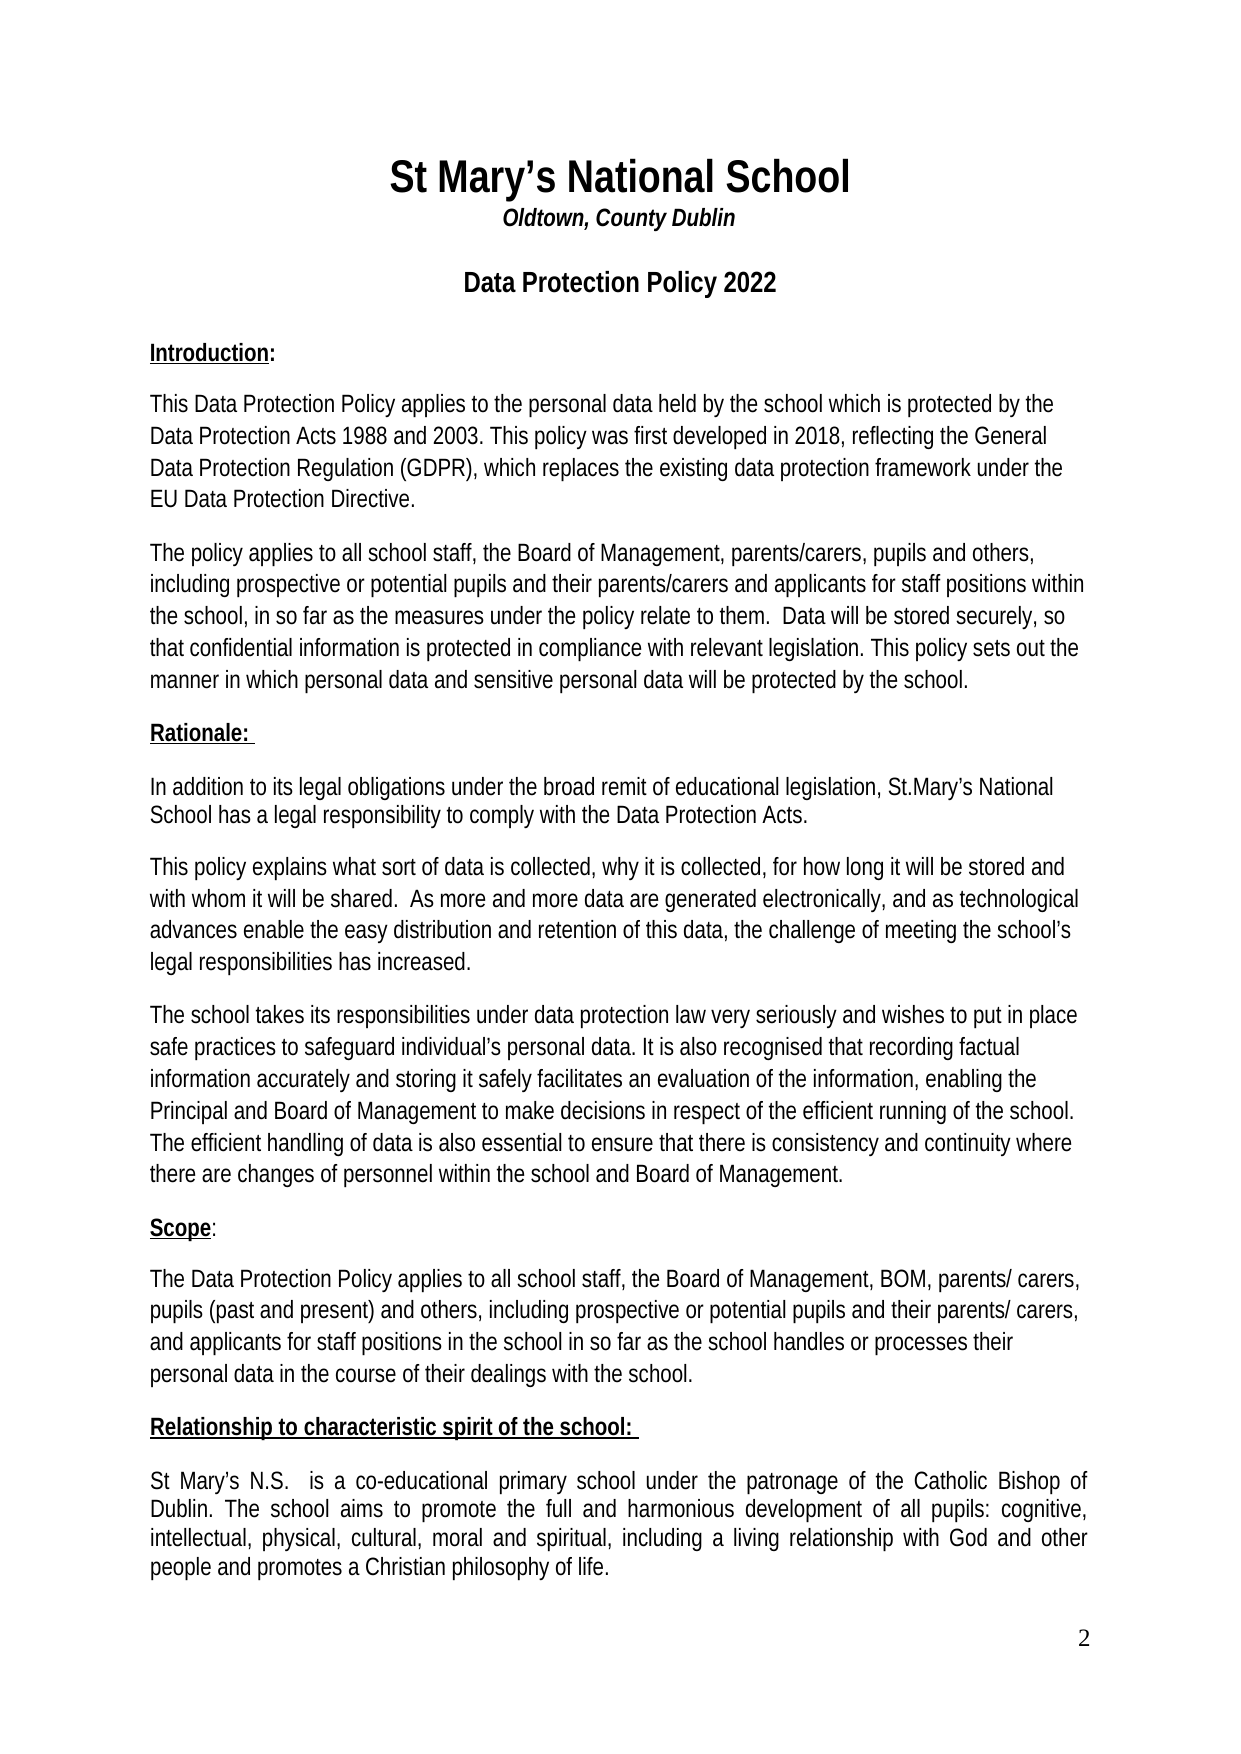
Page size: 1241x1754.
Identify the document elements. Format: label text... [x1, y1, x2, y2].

text The Data Protection Policy applies to all school staff, the Board of Management, BOM, parents/ carers, pupils (past and present) and others, including prospective or potential pupils and their parents/ carers, and applicants for staff positions in the school in so far as the school handles or processes their personal data in the course of their dealings with the school. [149, 1264, 1090, 1388]
text Relationship to characteristic spirit of the school: [150, 1412, 1090, 1441]
text This policy explains what sort of data is collected, why it is collected, for how long it will be stored and with whom it will be shared. As more and more data are generated electronically, and as technological advances enable the easy distribution and retention of this data, the challenge of meeting the school’s legal responsibilities has increased. [149, 852, 1090, 976]
text Oldtown, County Dublin [150, 203, 1090, 231]
text Introduction: [149, 338, 1090, 366]
text The policy applies to all school staff, the Board of Management, parents/carers, pupils and others, including prospective or potential pupils and their parents/carers and applicants for staff positions within the school, in so far as the measures under the policy relate to them. Data will be stored securely, so that confidential information is protected in compliance with relevant legislation. This policy sets out the manner in which personal data and sensitive personal data will be protected by the school. [149, 538, 1090, 693]
text Scope: [149, 1212, 1090, 1241]
text The school takes its responsibilities under data protection law very seriously and wishes to put in place safe practices to safeguard individual’s personal data. It is also recognised that recording factual information accurately and storing it safely facilitates an evaluation of the information, enabling the Principal and Board of Management to make decisions in respect of the efficient running of the school. The efficient handling of data is also essential to ensure that there is consistency and continuity where there are changes of personnel within the school and Board of Management. [149, 1000, 1090, 1188]
text Data Protection Policy 2022 [150, 265, 1090, 298]
text In addition to its legal obligations under the broad remit of educational legislation, St.Mary’s National School has a legal responsibility to comply with the Data Protection Acts. [149, 771, 1090, 829]
text St Mary’s N.S. is a co-educational primary school under the patronage of the Catholic Bishop of Dublin. The school aims to promote the full and harmonious development of all pupils: cognitive, intellectual, physical, cultural, moral and spiritual, including a living relationship with God and other people and promotes a Christian philosophy of life. [150, 1466, 1090, 1580]
text Rationale: [150, 718, 1090, 747]
text This Data Protection Policy applies to the personal data held by the school which is protected by the Data Protection Acts 1988 and 2003. This policy was first developed in 2018, reflecting the General Data Protection Regulation (GDPR), which replaces the existing data protection framework under the EU Data Protection Directive. [149, 389, 1090, 513]
text St Mary’s National School [150, 150, 1090, 203]
